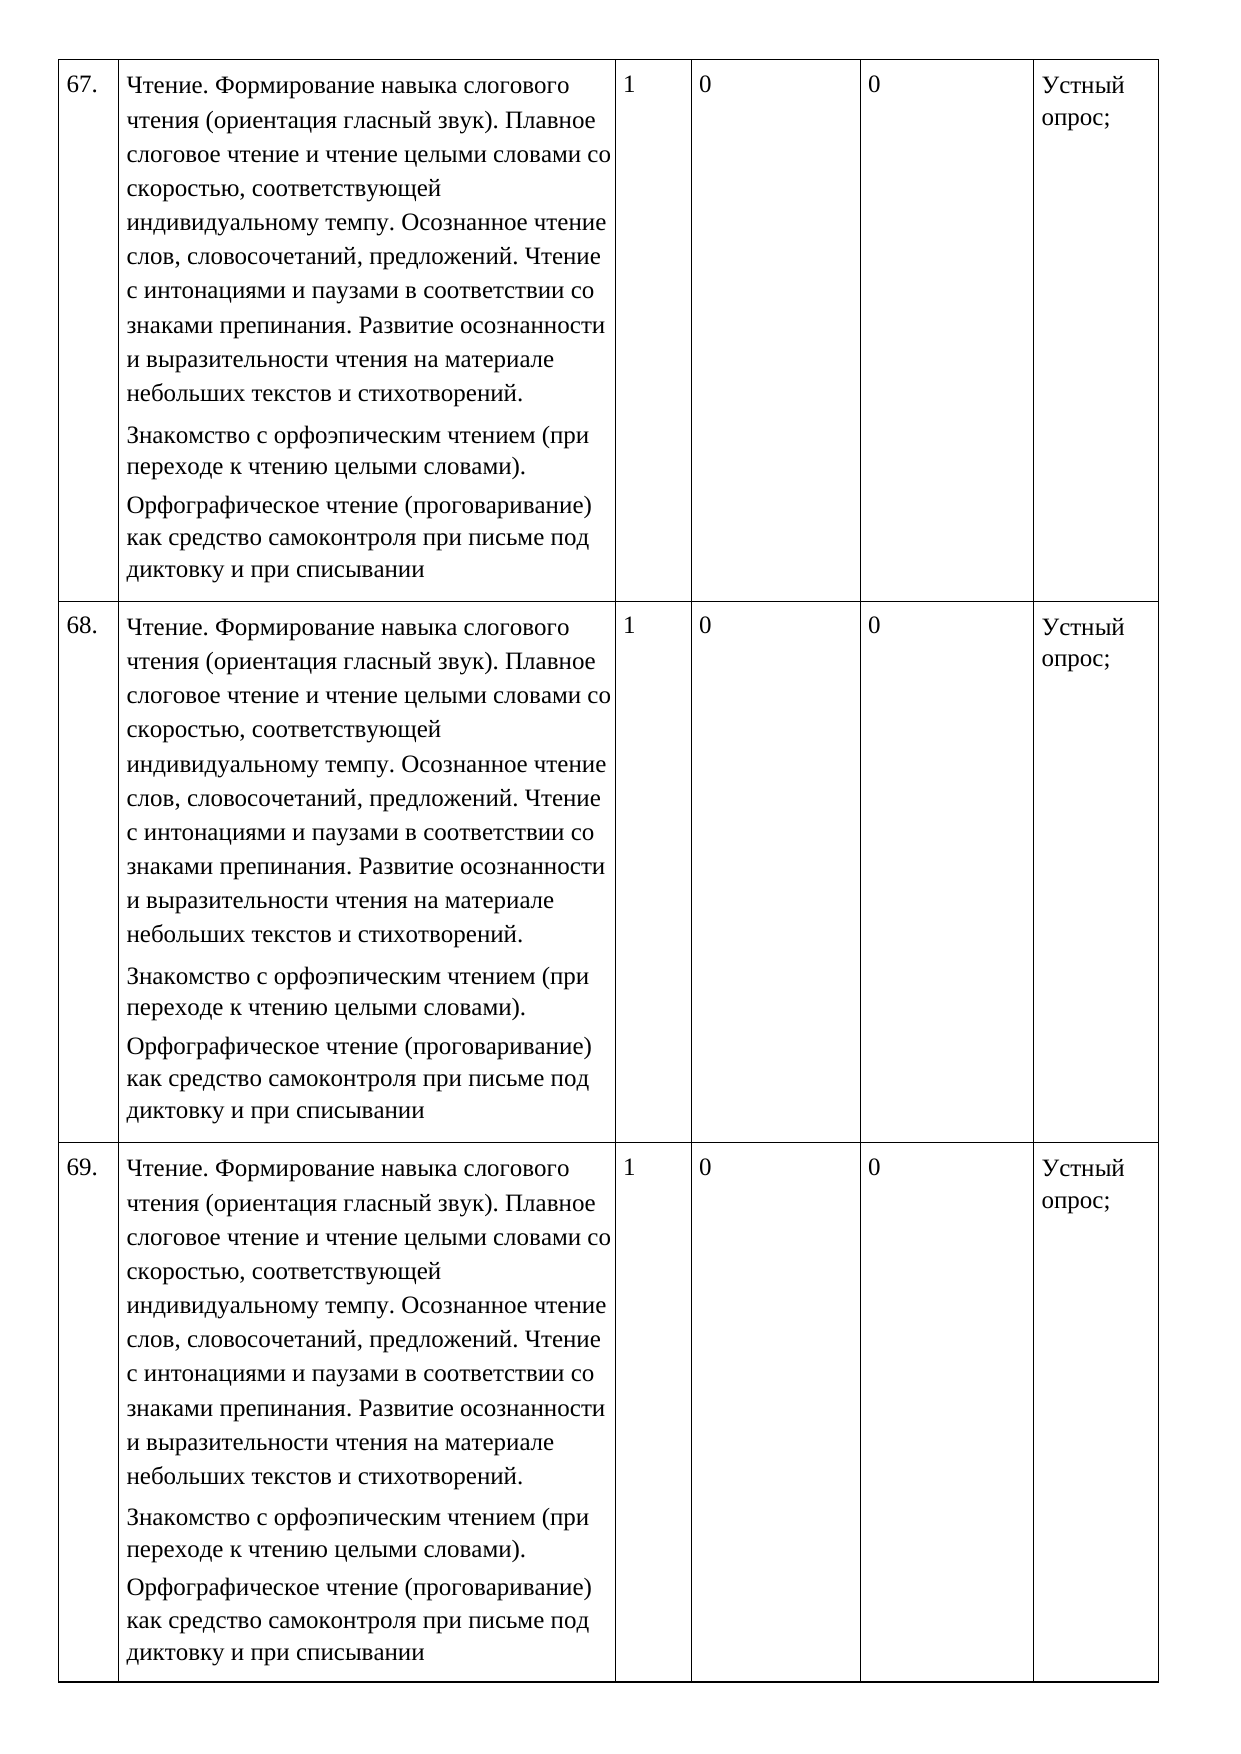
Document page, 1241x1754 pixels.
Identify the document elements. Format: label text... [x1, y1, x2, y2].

table_cell Чтение. Формирование навыка слогового чтения (ориентация гласный звук). Плавное слоговое чтение и чтение целыми словами со скоростью, соответствующей индивидуальному темпу. Осознанное чтение слов, словосочетаний, предложений. Чтение с интонациями и паузами в соответствии со знаками препинания. Развитие осознанности и выразительности чтения на материале небольших текстов и стихотворений. Знакомство с орфоэпическим чтением (при переходе к чтению целыми словами). Орфографическое чтение (проговаривание) как средство самоконтроля при письме под диктовку и при списывании [119, 602, 615, 1142]
table_header 0 [692, 60, 860, 601]
table_cell 1 [616, 602, 691, 1142]
table_cell 0 [861, 602, 1033, 1142]
table_cell 69. [59, 1143, 118, 1681]
table_header 67. [59, 60, 118, 601]
table_header Чтение. Формирование навыка слогового чтения (ориентация гласный звук). Плавное слоговое чтение и чтение целыми словами со скоростью, соответствующей индивидуальному темпу. Осознанное чтение слов, словосочетаний, предложений. Чтение с интонациями и паузами в соответствии со знаками препинания. Развитие осознанности и выразительности чтения на материале небольших текстов и стихотворений. Знакомство с орфоэпическим чтением (при переходе к чтению целыми словами). Орфографическое чтение (проговаривание) как средство самоконтроля при письме под диктовку и при списывании [119, 60, 615, 601]
table_cell Устный опрос; [1034, 1143, 1158, 1681]
table_header 0 [861, 60, 1033, 601]
table_cell Чтение. Формирование навыка слогового чтения (ориентация гласный звук). Плавное слоговое чтение и чтение целыми словами со скоростью, соответствующей индивидуальному темпу. Осознанное чтение слов, словосочетаний, предложений. Чтение с интонациями и паузами в соответствии со знаками препинания. Развитие осознанности и выразительности чтения на материале небольших текстов и стихотворений. Знакомство с орфоэпическим чтением (при переходе к чтению целыми словами). Орфографическое чтение (проговаривание) как средство самоконтроля при письме под диктовку и при списывании [119, 1143, 615, 1681]
table_header Устный опрос; [1034, 60, 1158, 601]
table_cell 0 [692, 602, 860, 1142]
table_cell 1 [616, 1143, 691, 1681]
table_cell 68. [59, 602, 118, 1142]
table_cell 0 [692, 1143, 860, 1681]
table_header 1 [616, 60, 691, 601]
table_cell Устный опрос; [1034, 602, 1158, 1142]
table_cell 0 [861, 1143, 1033, 1681]
